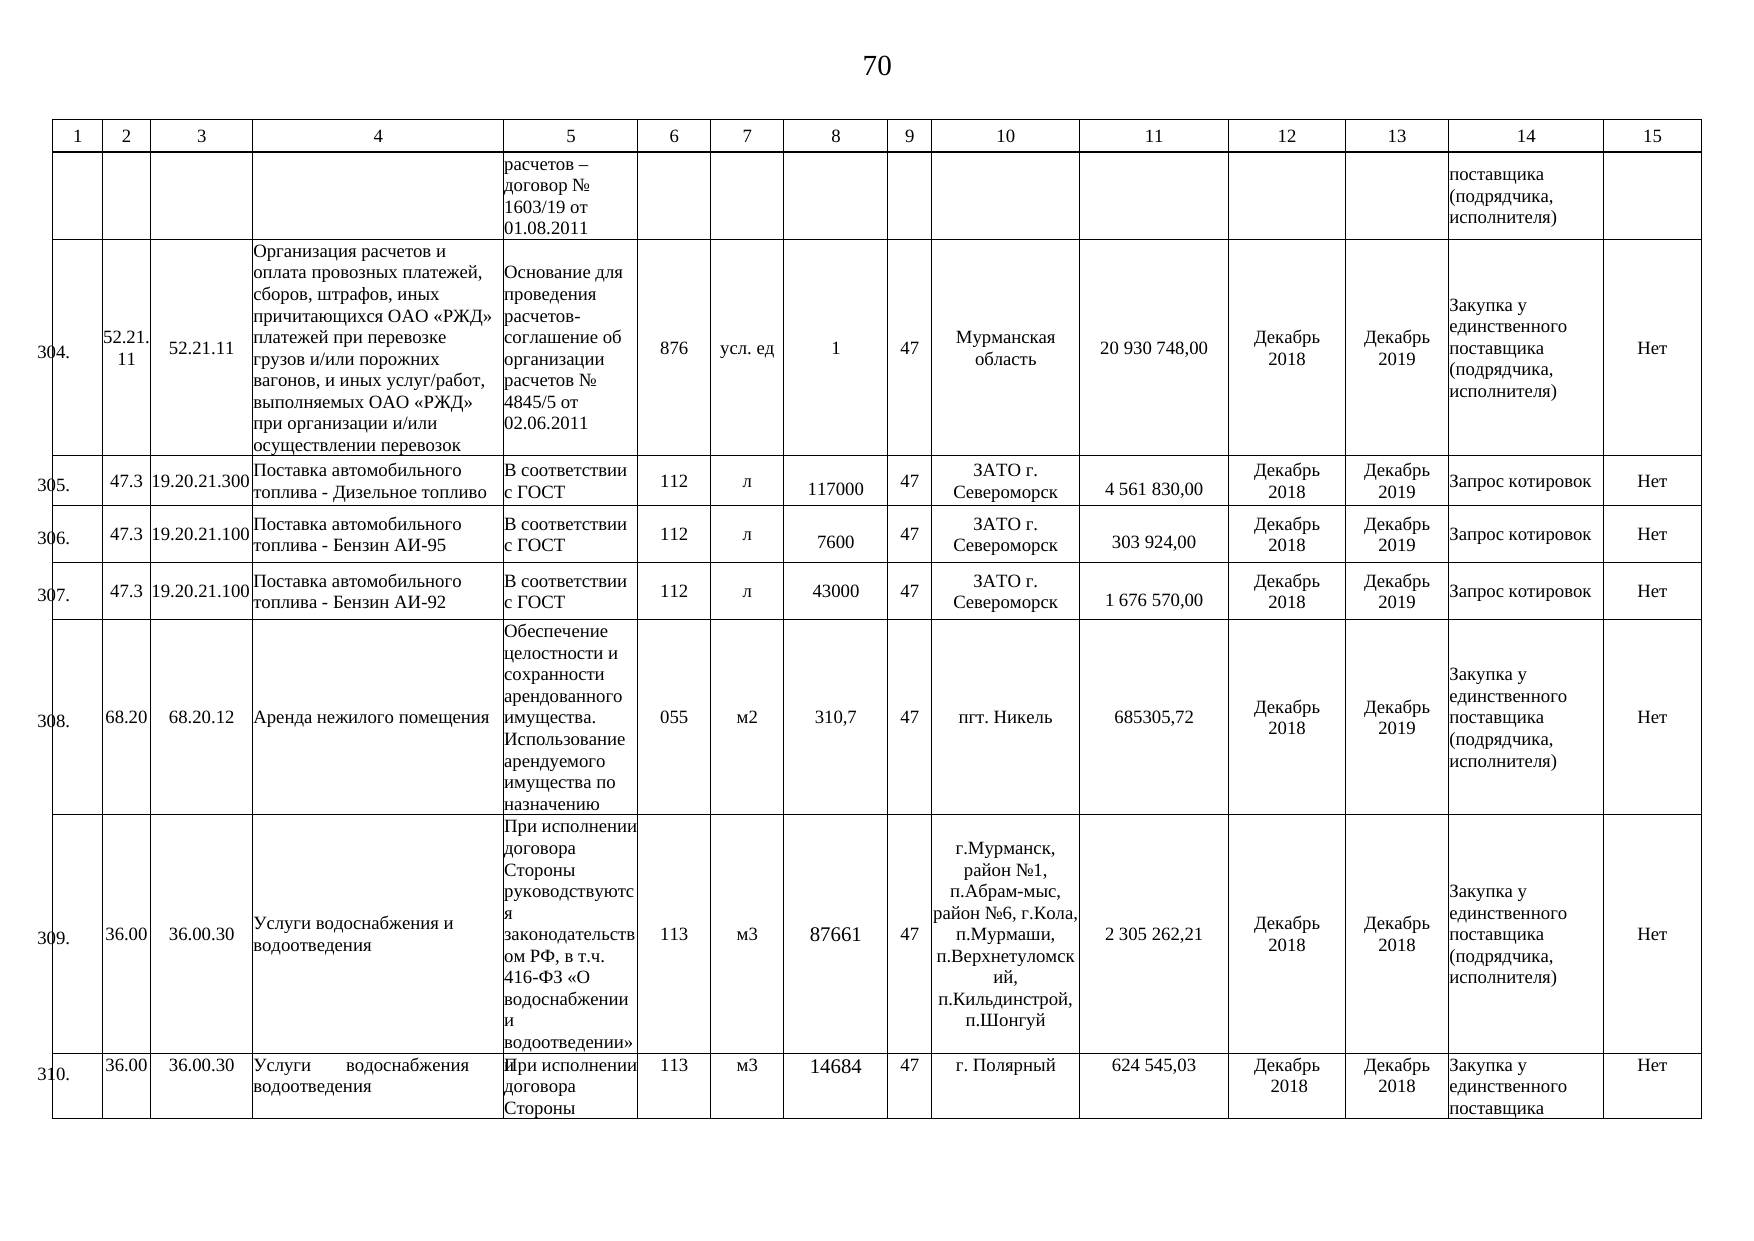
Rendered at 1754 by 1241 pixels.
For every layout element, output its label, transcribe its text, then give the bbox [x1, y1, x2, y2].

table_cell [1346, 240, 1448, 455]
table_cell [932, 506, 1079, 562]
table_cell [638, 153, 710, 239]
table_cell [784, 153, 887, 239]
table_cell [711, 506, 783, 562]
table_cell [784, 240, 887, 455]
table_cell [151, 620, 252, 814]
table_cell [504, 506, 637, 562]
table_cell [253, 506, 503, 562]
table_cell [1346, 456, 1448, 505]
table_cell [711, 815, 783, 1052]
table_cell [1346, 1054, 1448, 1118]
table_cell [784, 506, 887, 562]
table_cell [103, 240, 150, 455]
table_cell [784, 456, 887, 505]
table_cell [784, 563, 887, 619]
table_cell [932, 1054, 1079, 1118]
table_header 15 [1604, 120, 1701, 151]
table_header 14 [1449, 120, 1603, 151]
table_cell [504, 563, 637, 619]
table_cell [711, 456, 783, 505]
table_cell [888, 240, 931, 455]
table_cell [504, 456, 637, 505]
table_header 4 [253, 120, 503, 151]
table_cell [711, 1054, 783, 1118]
table_header 10 [932, 120, 1079, 151]
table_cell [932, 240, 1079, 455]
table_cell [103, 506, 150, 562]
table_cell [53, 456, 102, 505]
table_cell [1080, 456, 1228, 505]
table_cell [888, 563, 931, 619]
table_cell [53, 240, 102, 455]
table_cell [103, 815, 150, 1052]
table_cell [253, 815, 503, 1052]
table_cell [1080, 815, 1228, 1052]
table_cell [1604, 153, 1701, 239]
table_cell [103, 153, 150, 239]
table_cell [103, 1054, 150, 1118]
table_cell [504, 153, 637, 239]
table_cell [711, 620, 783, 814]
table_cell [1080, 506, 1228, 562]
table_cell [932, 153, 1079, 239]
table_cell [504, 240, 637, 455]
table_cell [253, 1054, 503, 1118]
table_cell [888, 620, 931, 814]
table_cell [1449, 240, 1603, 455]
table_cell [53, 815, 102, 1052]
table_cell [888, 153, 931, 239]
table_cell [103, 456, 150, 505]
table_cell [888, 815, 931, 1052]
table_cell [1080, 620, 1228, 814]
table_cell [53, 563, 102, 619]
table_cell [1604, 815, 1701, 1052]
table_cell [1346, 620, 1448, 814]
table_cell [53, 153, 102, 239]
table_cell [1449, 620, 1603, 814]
table_header 2 [103, 120, 150, 151]
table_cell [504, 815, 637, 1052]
table_header 3 [151, 120, 252, 151]
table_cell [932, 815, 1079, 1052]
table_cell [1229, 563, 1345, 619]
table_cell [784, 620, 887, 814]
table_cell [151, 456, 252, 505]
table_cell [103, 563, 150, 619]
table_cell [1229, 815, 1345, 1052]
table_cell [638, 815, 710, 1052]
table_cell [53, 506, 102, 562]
table_header 12 [1229, 120, 1345, 151]
table_header 9 [888, 120, 931, 151]
table_header 8 [784, 120, 887, 151]
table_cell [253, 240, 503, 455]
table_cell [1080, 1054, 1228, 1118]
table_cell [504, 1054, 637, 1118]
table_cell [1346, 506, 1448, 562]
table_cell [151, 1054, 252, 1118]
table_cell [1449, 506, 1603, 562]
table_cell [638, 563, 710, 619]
table_header 13 [1346, 120, 1448, 151]
table_header 6 [638, 120, 710, 151]
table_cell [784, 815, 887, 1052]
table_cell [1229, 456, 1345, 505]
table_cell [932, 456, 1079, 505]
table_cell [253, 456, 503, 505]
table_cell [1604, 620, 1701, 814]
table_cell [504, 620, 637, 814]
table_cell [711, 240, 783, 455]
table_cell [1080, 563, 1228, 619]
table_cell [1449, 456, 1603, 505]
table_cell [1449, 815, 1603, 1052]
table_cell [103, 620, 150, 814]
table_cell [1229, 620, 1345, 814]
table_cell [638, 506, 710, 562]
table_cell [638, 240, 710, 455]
table_header 1 [53, 120, 102, 151]
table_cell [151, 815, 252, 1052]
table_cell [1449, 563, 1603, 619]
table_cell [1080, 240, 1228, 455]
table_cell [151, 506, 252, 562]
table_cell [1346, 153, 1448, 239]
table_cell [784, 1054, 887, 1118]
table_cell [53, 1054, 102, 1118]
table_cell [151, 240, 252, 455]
table_header 5 [504, 120, 637, 151]
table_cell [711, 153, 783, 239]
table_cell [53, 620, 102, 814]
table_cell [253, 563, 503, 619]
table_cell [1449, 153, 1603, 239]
table_header 7 [711, 120, 783, 151]
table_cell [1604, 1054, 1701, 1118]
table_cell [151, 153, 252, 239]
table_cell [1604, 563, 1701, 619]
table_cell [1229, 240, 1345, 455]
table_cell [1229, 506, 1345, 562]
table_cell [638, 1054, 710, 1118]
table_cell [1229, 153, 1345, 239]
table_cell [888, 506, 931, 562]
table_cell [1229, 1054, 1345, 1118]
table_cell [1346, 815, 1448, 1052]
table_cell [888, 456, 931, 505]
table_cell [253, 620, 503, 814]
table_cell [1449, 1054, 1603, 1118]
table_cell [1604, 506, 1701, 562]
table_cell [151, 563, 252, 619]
table_header 11 [1080, 120, 1228, 151]
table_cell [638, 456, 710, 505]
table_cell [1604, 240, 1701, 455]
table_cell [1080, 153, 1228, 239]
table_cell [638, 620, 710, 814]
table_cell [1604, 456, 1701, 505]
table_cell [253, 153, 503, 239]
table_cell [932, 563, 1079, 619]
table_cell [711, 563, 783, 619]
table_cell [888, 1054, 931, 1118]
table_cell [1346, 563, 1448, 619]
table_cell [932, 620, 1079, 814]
